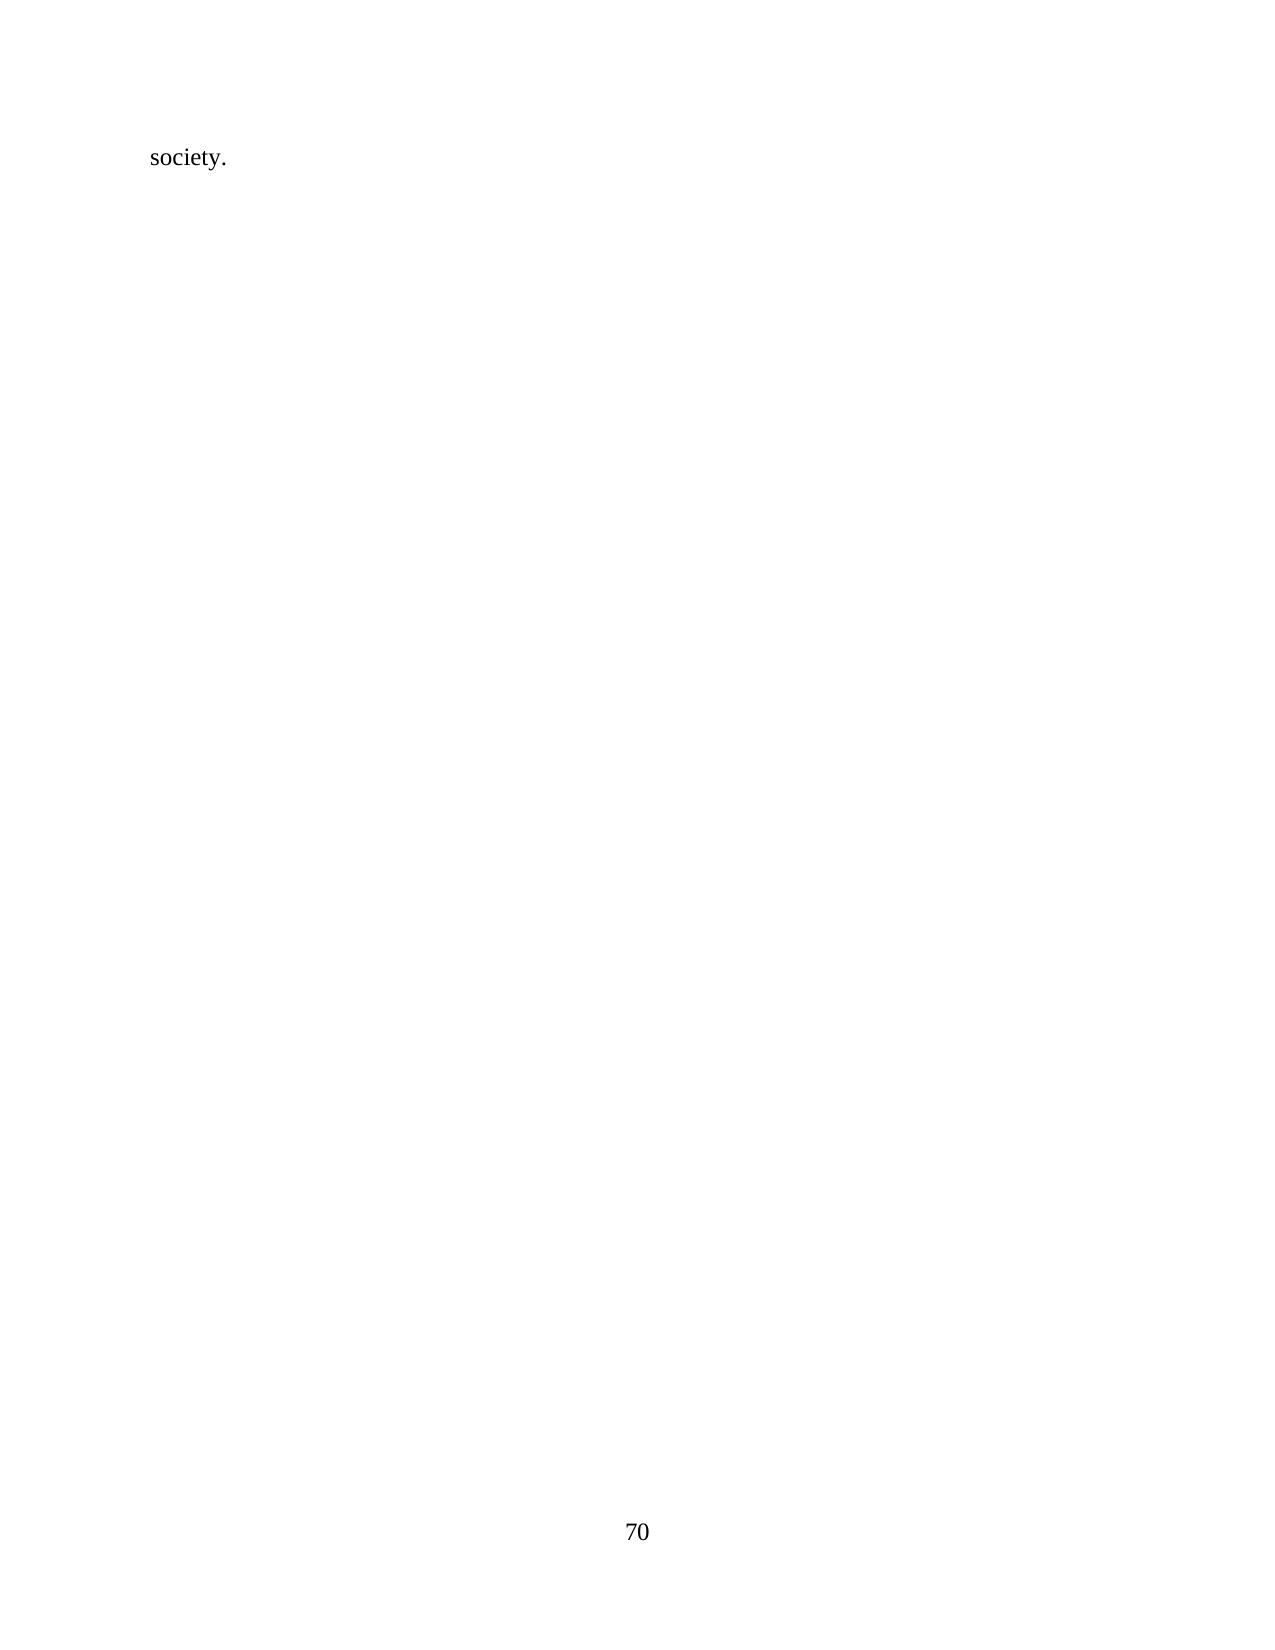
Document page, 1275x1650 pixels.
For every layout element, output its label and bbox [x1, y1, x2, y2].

text [150, 142, 1126, 170]
